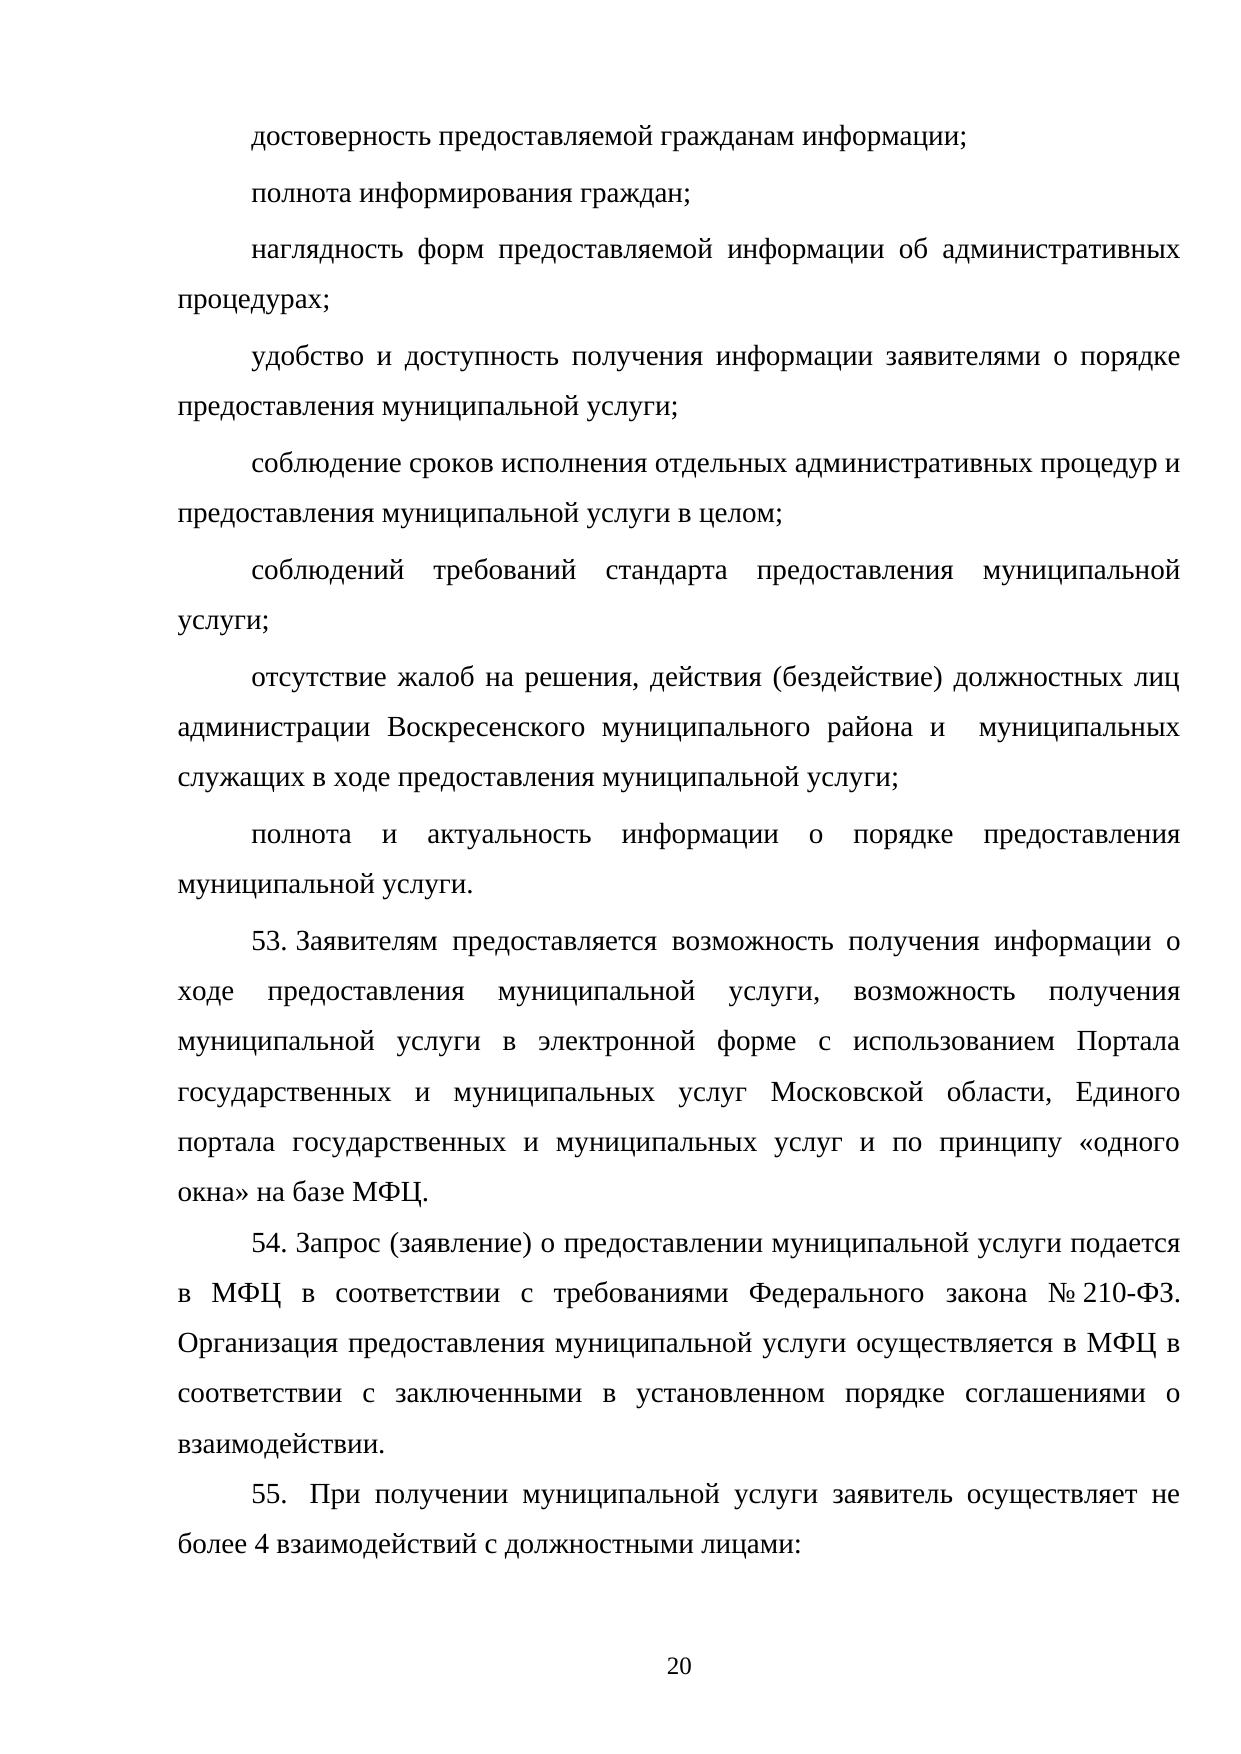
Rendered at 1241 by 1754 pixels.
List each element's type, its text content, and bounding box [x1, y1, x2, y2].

text достоверность предоставляемой гражданам информации; [177, 118, 1181, 152]
text отсутствие жалоб на решения, действия (бездействие) должностных лиц администрации Воскресенского муниципального района и муниципальных служащих в ходе предоставления муниципальной услуги; [177, 659, 1181, 793]
text наглядность форм предоставляемой информации об административных процедурах; [177, 231, 1181, 315]
text удобство и доступность получения информации заявителями о порядке предоставления муниципальной услуги; [177, 338, 1181, 422]
list При получении муниципальной услуги заявитель осуществляет не более 4 взаимодействий с должностными лицами: [177, 1476, 1181, 1560]
text соблюдений требований стандарта предоставления муниципальной услуги; [177, 552, 1181, 636]
text полнота информирования граждан; [177, 175, 1181, 208]
list Запрос (заявление) о предоставлении муниципальной услуги подается в МФЦ в соответствии с требованиями Федерального закона № 210-ФЗ. Организация предоставления муниципальной услуги осуществляется в МФЦ в соответствии с заключенными в установленном порядке соглашениями о взаимодействии. [177, 1225, 1181, 1459]
text соблюдение сроков исполнения отдельных административных процедур и предоставления муниципальной услуги в целом; [177, 445, 1181, 529]
list Заявителям предоставляется возможность получения информации о ходе предоставления муниципальной услуги, возможность получения муниципальной услуги в электронной форме с использованием Портала государственных и муниципальных услуг Московской области, Единого портала государственных и муниципальных услуг и по принципу «одного окна» на базе МФЦ. [177, 923, 1181, 1208]
text полнота и актуальность информации о порядке предоставления муниципальной услуги. [177, 816, 1181, 900]
